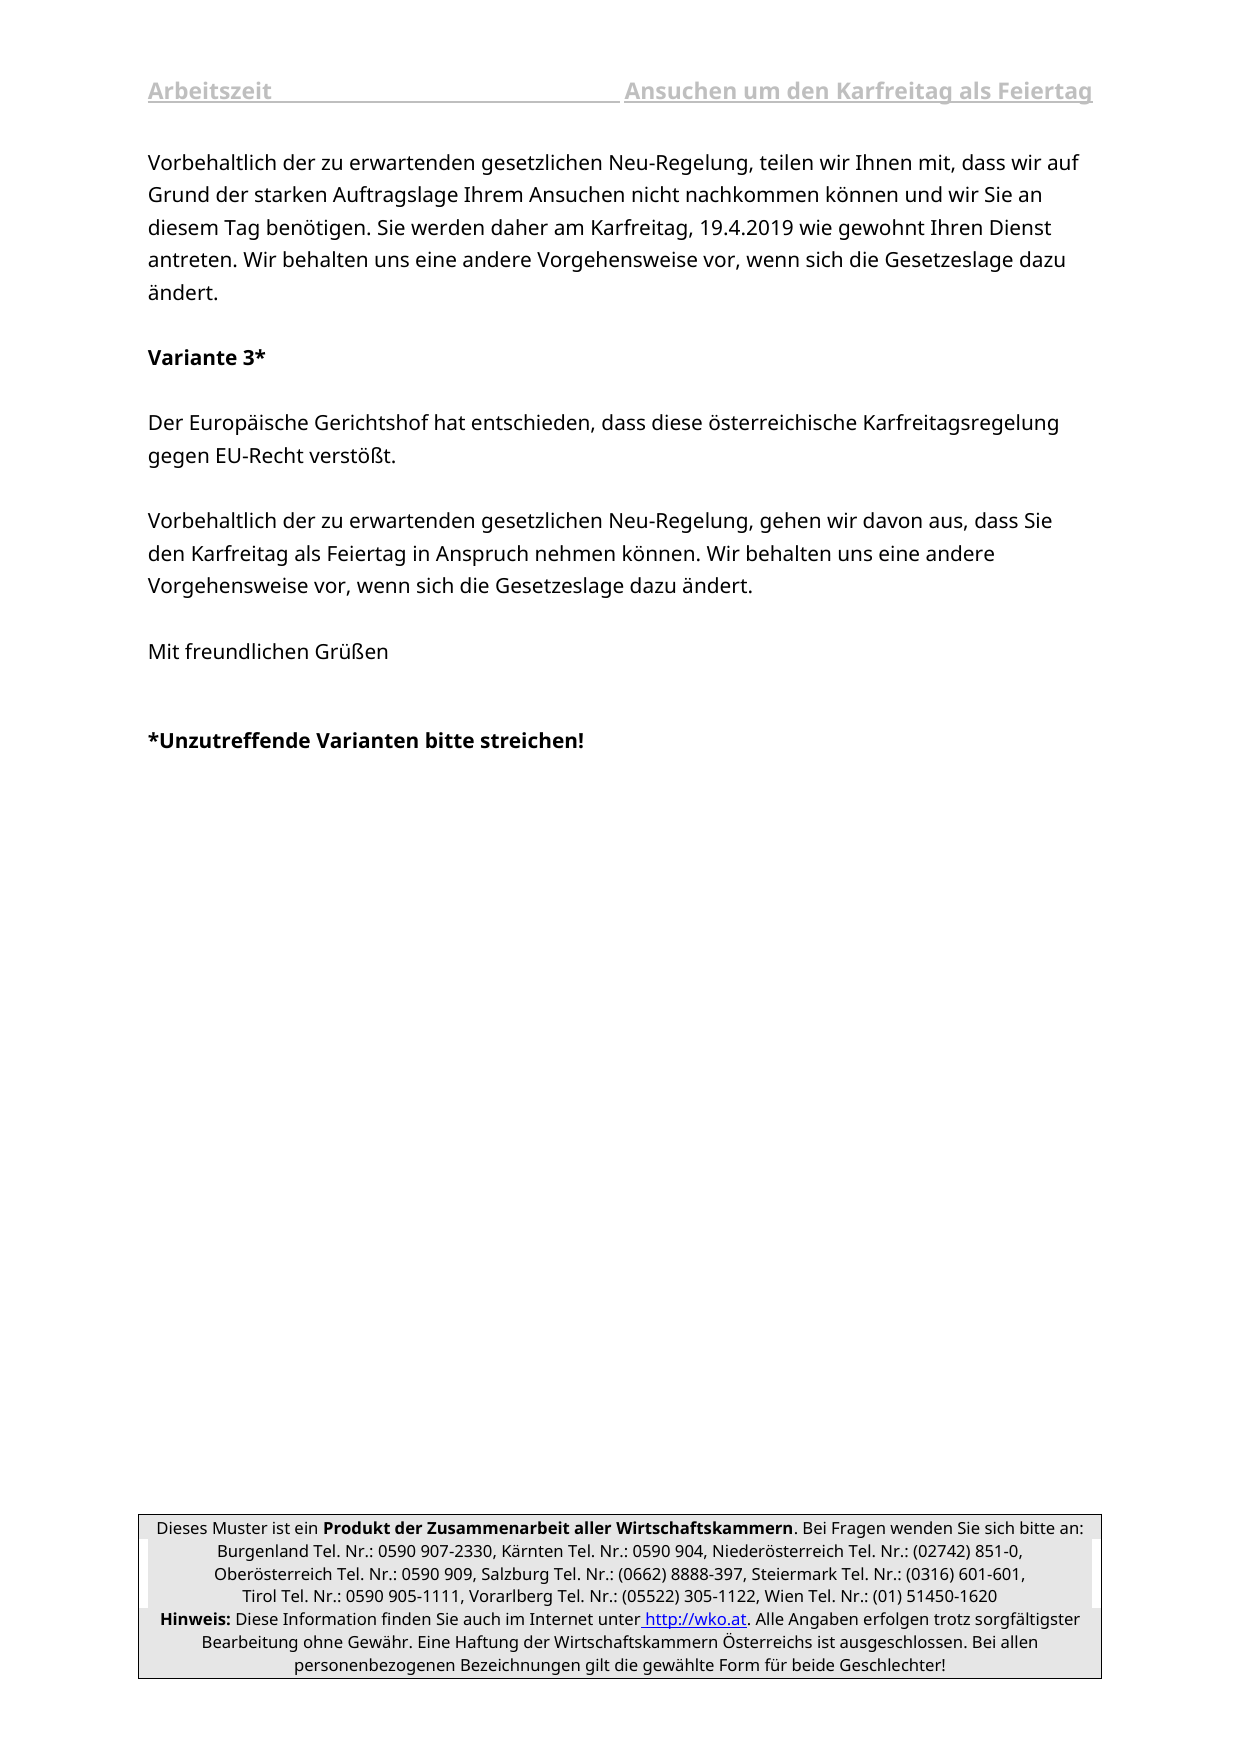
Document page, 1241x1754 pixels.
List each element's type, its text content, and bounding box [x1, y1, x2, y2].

text Vorbehaltlich der zu erwartenden gesetzlichen Neu-Regelung, gehen wir davon aus, dass Sie den Karfreitag als Feiertag in Anspruch nehmen können. Wir behalten uns eine andere Vorgehensweise vor, wenn sich die Gesetzeslage dazu ändert. [148, 506, 1092, 600]
text Der Europäische Gerichtshof hat entschieden, dass diese österreichische Karfreitagsregelung gegen EU-Recht verstößt. [148, 408, 1092, 469]
text Variante 3* [148, 343, 1092, 372]
text *Unzutreffende Varianten bitte streichen! [148, 726, 1092, 755]
text Vorbehaltlich der zu erwartenden gesetzlichen Neu-Regelung, teilen wir Ihnen mit, dass wir auf Grund der starken Auftragslage Ihrem Ansuchen nicht nachkommen können und wir Sie an diesem Tag benötigen. Sie werden daher am Karfreitag, 19.4.2019 wie gewohnt Ihren Dienst antreten. Wir behalten uns eine andere Vorgehensweise vor, wenn sich die Gesetzeslage dazu ändert. [148, 148, 1092, 307]
text Mit freundlichen Grüßen [148, 637, 1092, 665]
